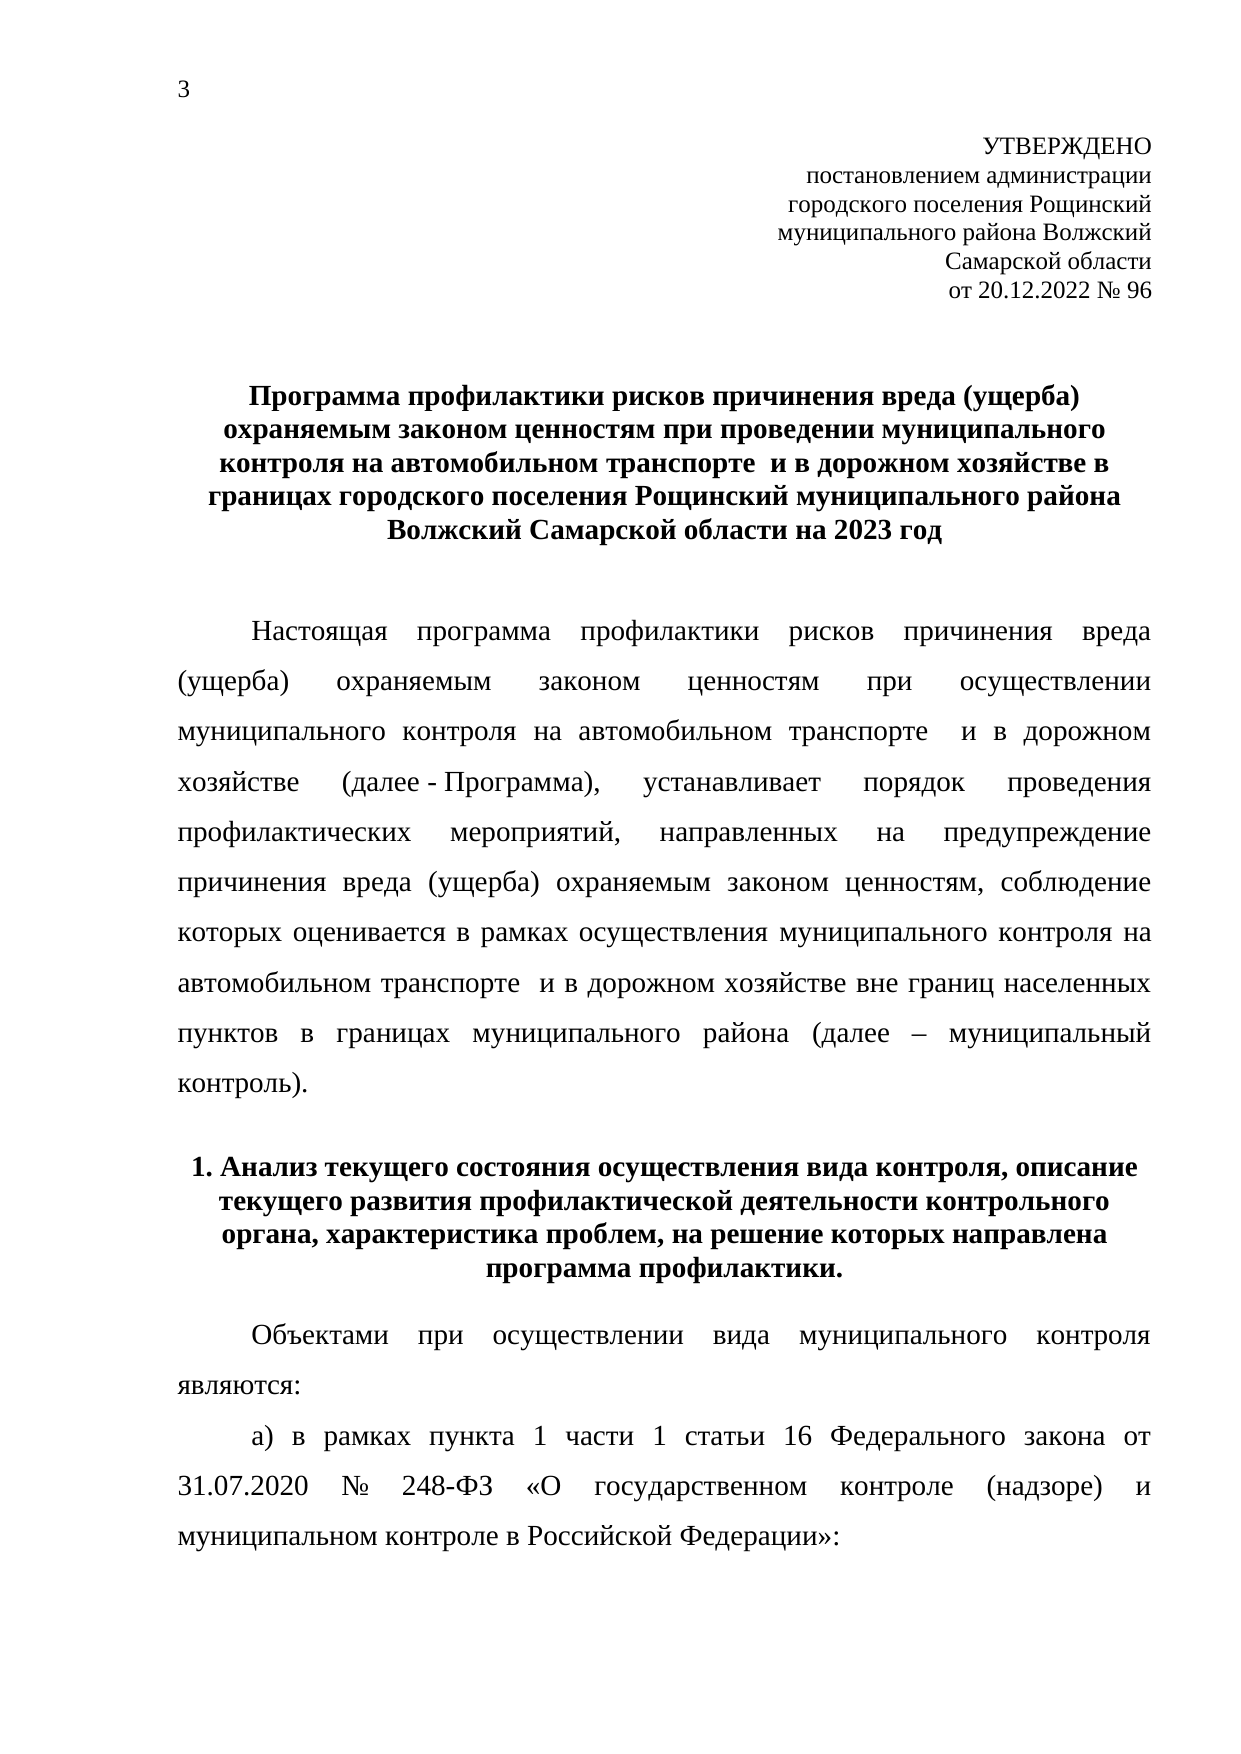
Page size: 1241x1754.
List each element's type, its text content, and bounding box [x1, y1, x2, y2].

text от 20.12.2022 № 96 [650, 275, 1152, 304]
text УТВЕРЖДЕНО [650, 131, 1152, 160]
text постановлением администрации [650, 160, 1152, 189]
text а) в рамках пункта 1 части 1 статьи 16 Федерального закона от 31.07.2020 № 248-ФЗ «О государственном контроле (надзоре) и муниципальном контроле в Российской Федерации»: [177, 1418, 1152, 1552]
text Программа профилактики рисков причинения вреда (ущерба) охраняемым законом ценностям при проведении муниципального контроля на автомобильном транспорте и в дорожном хозяйстве в границах городского поселения Рощинский муниципального района Волжский Самарской области на 2023 год [177, 378, 1152, 546]
text Самарской области [650, 246, 1152, 275]
text Объектами при осуществлении вида муниципального контроля являются: [177, 1317, 1152, 1401]
text 1. Анализ текущего состояния осуществления вида контроля, описание текущего развития профилактической деятельности контрольного органа, характеристика проблем, на решение которых направлена программа профилактики. [177, 1149, 1152, 1283]
text городского поселения Рощинский муниципального района Волжский [650, 189, 1152, 246]
text Настоящая программа профилактики рисков причинения вреда (ущерба) охраняемым законом ценностям при осуществлении муниципального контроля на автомобильном транспорте и в дорожном хозяйстве (далее - Программа), устанавливает порядок проведения профилактических мероприятий, направленных на предупреждение причинения вреда (ущерба) охраняемым законом ценностям, соблюдение которых оценивается в рамках осуществления муниципального контроля на автомобильном транспорте и в дорожном хозяйстве вне границ населенных пунктов в границах муниципального района (далее – муниципальный контроль). [177, 613, 1152, 1099]
